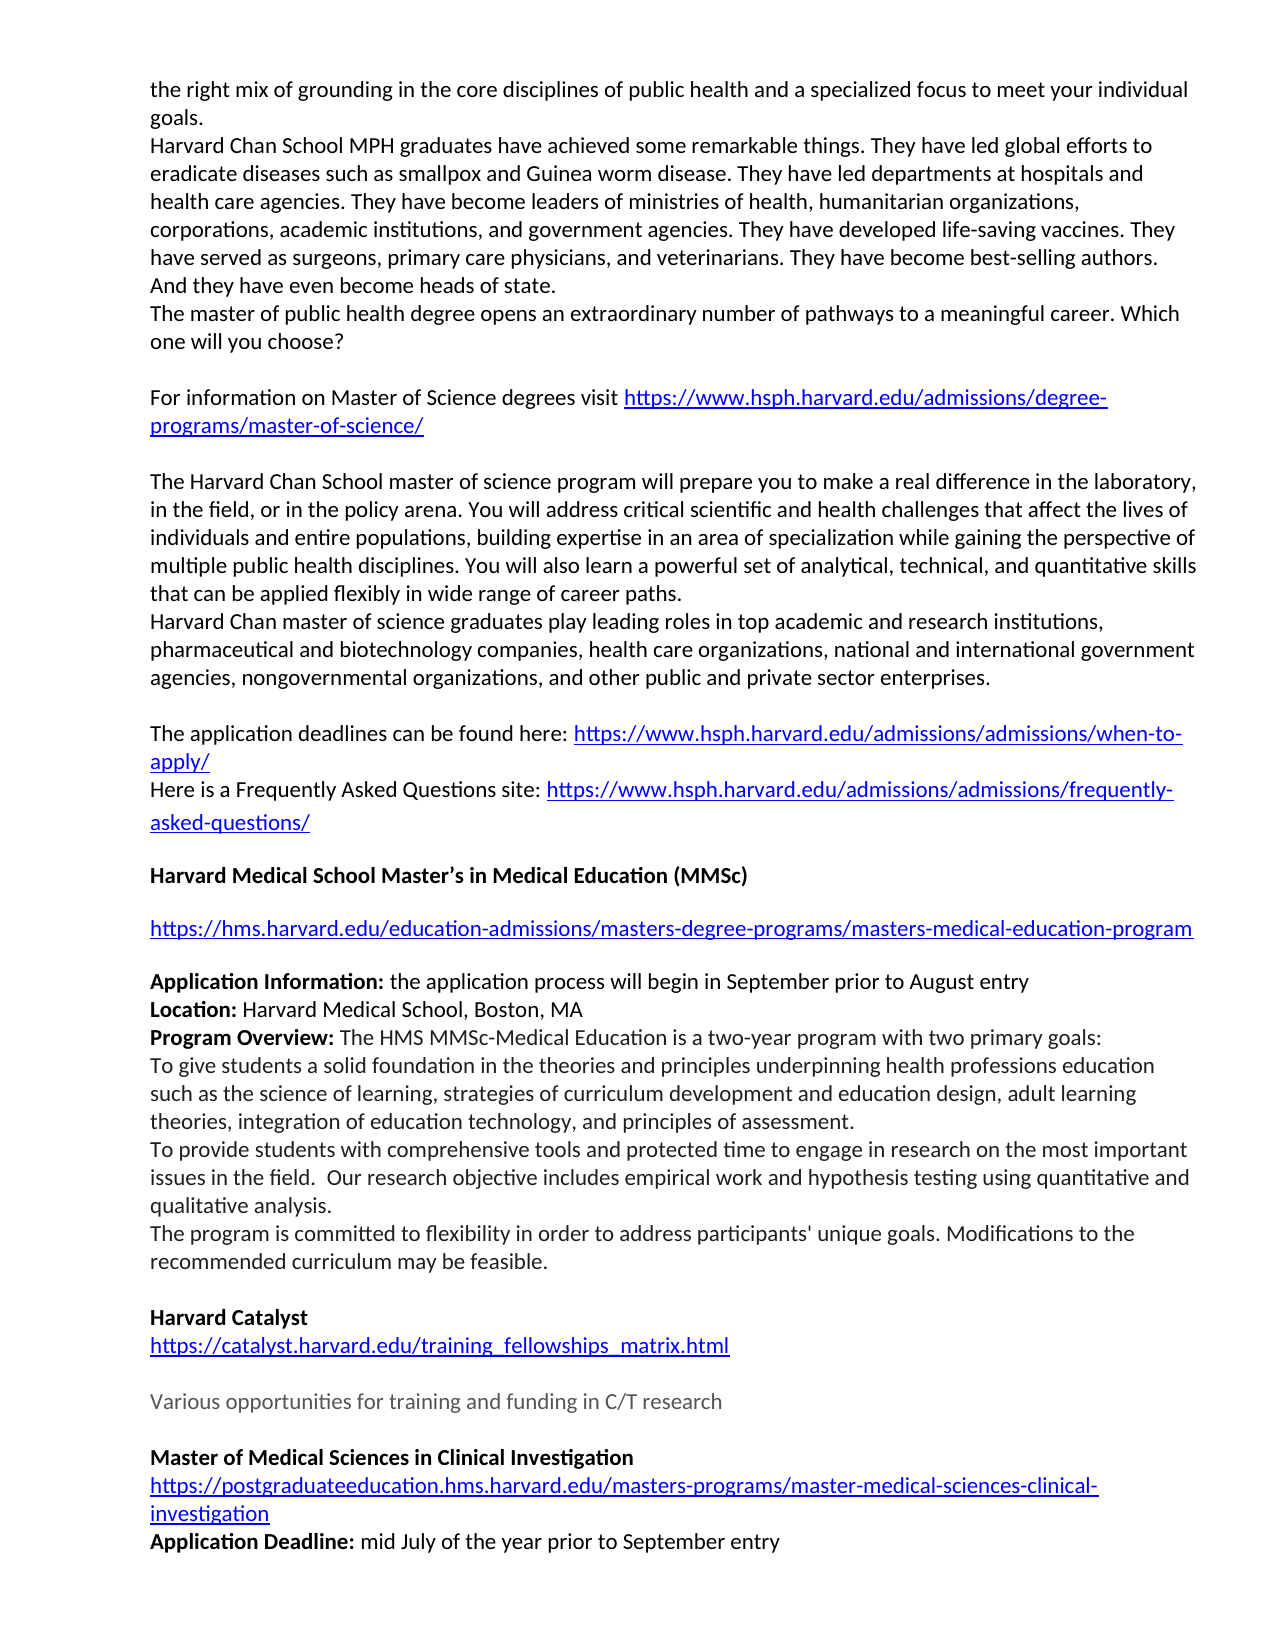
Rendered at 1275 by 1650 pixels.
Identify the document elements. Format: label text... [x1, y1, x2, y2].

text Harvard Chan School MPH graduates have achieved some remarkable things. They have led global efforts to eradicate diseases such as smallpox and Guinea worm disease. They have led departments at hospitals and health care agencies. They have become leaders of ministries of health, humanitarian organizations, corporations, academic institutions, and government agencies. They have developed life-saving vaccines. They have served as surgeons, primary care physicians, and veterinarians. They have become best-selling authors. And they have even become heads of state. [150, 131, 1200, 299]
text Application Information: the application process will begin in September prior to August entry [150, 967, 1200, 995]
text Harvard Medical School Master’s in Medical Education (MMSc) [150, 861, 1200, 889]
text The master of public health degree opens an extraordinary number of pathways to a meaningful career. Which one will you choose? [150, 299, 1200, 355]
text Location: Harvard Medical School, Boston, MA [150, 995, 1200, 1023]
text https://postgraduateeducation.hms.harvard.edu/masters-programs/master-medical-sciences-clinical-investigation [150, 1471, 1200, 1527]
text Program Overview: The HMS MMSc-Medical Education is a two-year program with two primary goals: [150, 1023, 1200, 1051]
text The program is committed to flexibility in order to address participants' unique goals. Modifications to the recommended curriculum may be feasible. [150, 1219, 1200, 1275]
text Here is a Frequently Asked Questions site: https://www.hsph.harvard.edu/admissions/admissions/frequently-asked-questions/ [150, 776, 1200, 836]
text Master of Medical Sciences in Clinical Investigation [150, 1443, 1200, 1471]
text To provide students with comprehensive tools and protected time to engage in research on the most important issues in the field. Our research objective includes empirical work and hypothesis testing using quantitative and qualitative analysis. [150, 1135, 1200, 1219]
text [150, 75, 1200, 131]
text Harvard Chan master of science graduates play leading roles in top academic and research institutions, pharmaceutical and biotechnology companies, health care organizations, national and international government agencies, nongovernmental organizations, and other public and private sector enterprises. [150, 607, 1200, 691]
text The Harvard Chan School master of science program will prepare you to make a real difference in the laboratory, in the field, or in the policy arena. You will address critical scientific and health challenges that affect the lives of individuals and entire populations, building expertise in an area of specialization while gaining the perspective of multiple public health disciplines. You will also learn a powerful set of analytical, technical, and quantitative skills that can be applied flexibly in wide range of career paths. [150, 467, 1200, 607]
text https://catalyst.harvard.edu/training_fellowships_matrix.html [150, 1331, 1200, 1359]
text https://hms.harvard.edu/education-admissions/masters-degree-programs/masters-medical-education-program [150, 914, 1200, 942]
text The application deadlines can be found here: https://www.hsph.harvard.edu/admissions/admissions/when-to-apply/ [150, 719, 1200, 776]
text To give students a solid foundation in the theories and principles underpinning health professions education such as the science of learning, strategies of curriculum development and education design, adult learning theories, integration of education technology, and principles of assessment. [150, 1051, 1200, 1135]
text Application Deadline: mid July of the year prior to September entry [150, 1527, 1200, 1555]
text Harvard Catalyst [150, 1303, 1200, 1331]
text Various opportunities for training and funding in C/T research [150, 1387, 1200, 1415]
text For information on Master of Science degrees visit https://www.hsph.harvard.edu/admissions/degree-programs/master-of-science/ [150, 383, 1200, 439]
